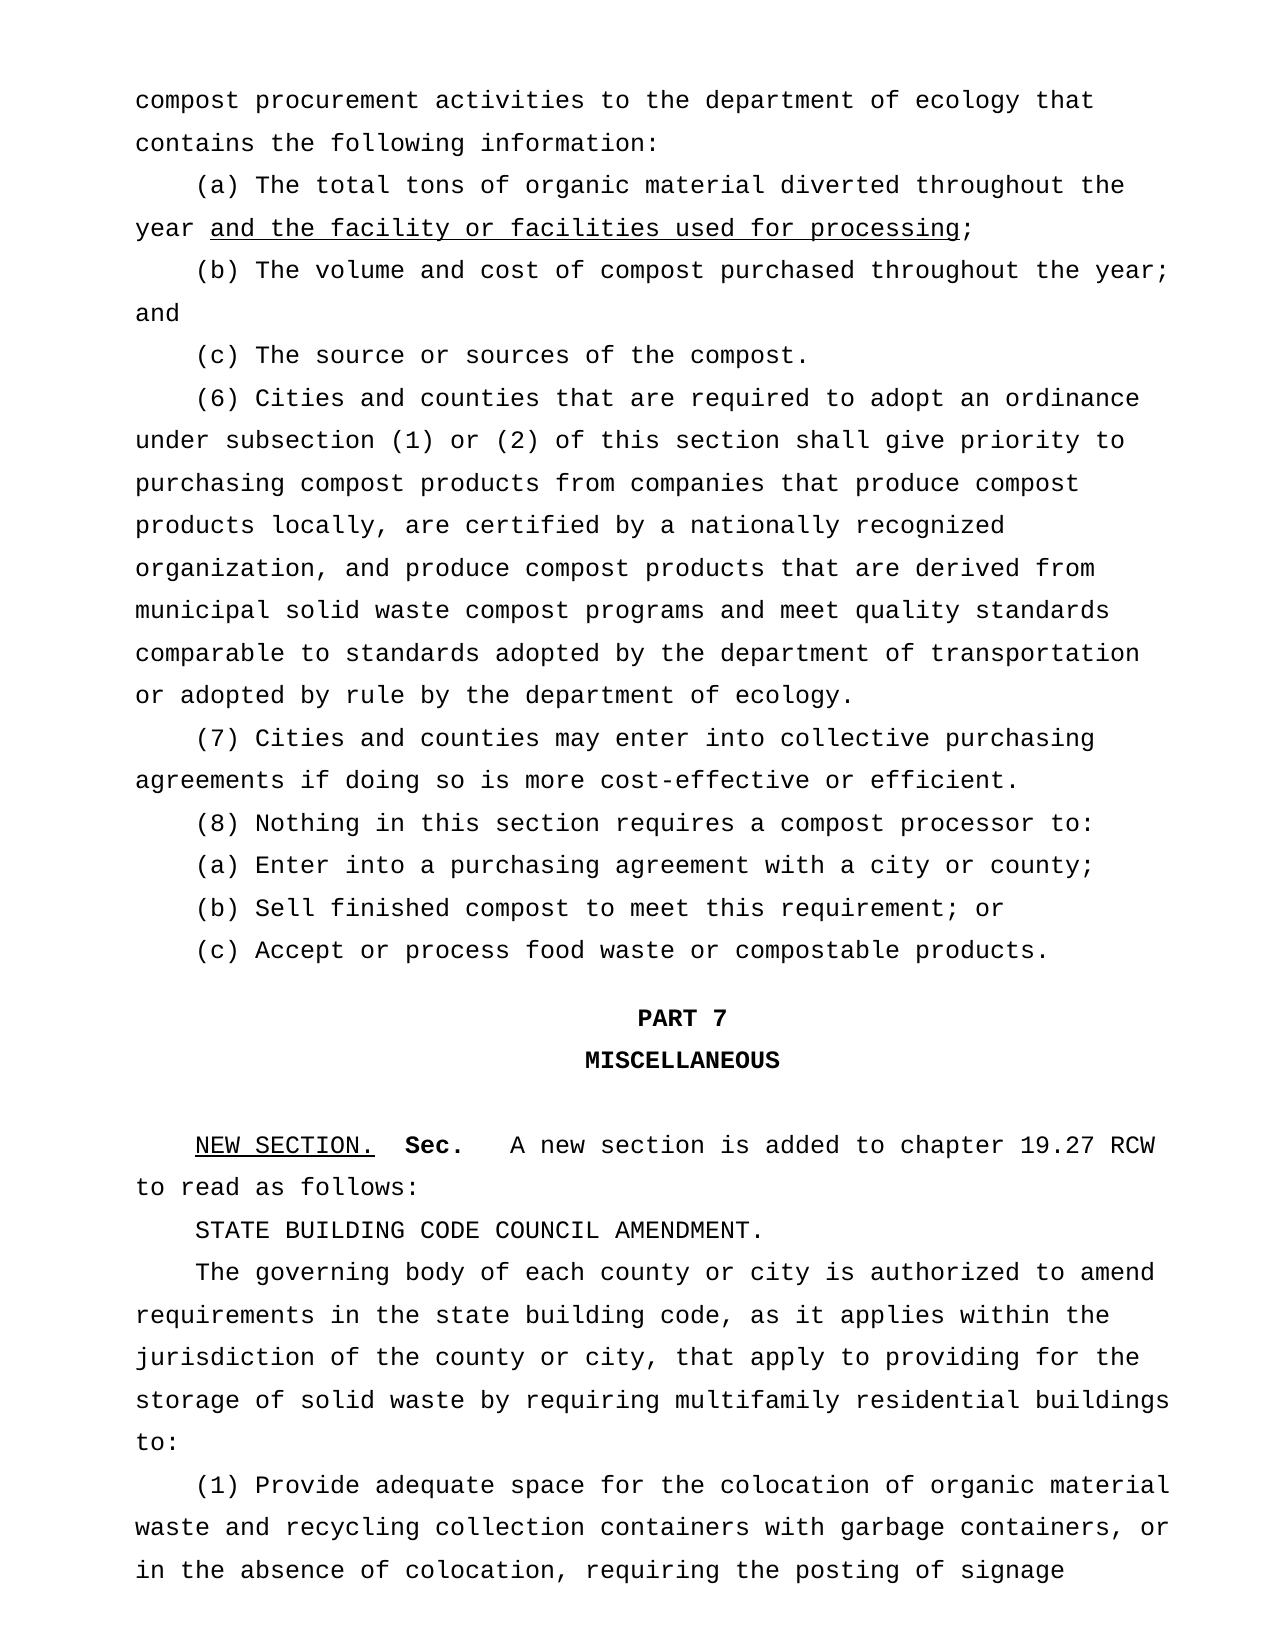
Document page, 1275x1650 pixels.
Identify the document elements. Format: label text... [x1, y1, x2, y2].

text NEW SECTION. Sec. A new section is added to chapter 19.27 RCW to read as follows: [135, 1119, 1170, 1204]
text (8) Nothing in this section requires a compost processor to: [135, 797, 1170, 840]
text The governing body of each county or city is authorized to amend requirements in the state building code, as it applies within the jurisdiction of the county or city, that apply to providing for the storage of solid waste by requiring multifamily residential buildings to: [135, 1247, 1170, 1459]
text (b) Sell finished compost to meet this requirement; or [135, 882, 1170, 925]
text (a) The total tons of organic material diverted throughout the year and the facility or facilities used for processing; [135, 160, 1170, 245]
text (c) Accept or process food waste or compostable products. [135, 925, 1170, 967]
text (7) Cities and counties may enter into collective purchasing agreements if doing so is more cost-effective or efficient. [135, 712, 1170, 797]
text (a) Enter into a purchasing agreement with a city or county; [135, 840, 1170, 882]
text PART 7 [135, 992, 1170, 1035]
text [135, 1459, 1170, 1587]
text (b) The volume and cost of compost purchased throughout the year; and [135, 245, 1170, 330]
text STATE BUILDING CODE COUNCIL AMENDMENT. [135, 1204, 1170, 1247]
text (6) Cities and counties that are required to adopt an ordinance under subsection (1) or (2) of this section shall give priority to purchasing compost products from companies that produce compost products locally, are certified by a nationally recognized organization, and produce compost products that are derived from municipal solid waste compost programs and meet quality standards comparable to standards adopted by the department of transportation or adopted by rule by the department of ecology. [135, 372, 1170, 712]
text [135, 75, 1170, 160]
text MISCELLANEOUS [135, 1035, 1170, 1077]
text (c) The source or sources of the compost. [135, 330, 1170, 372]
